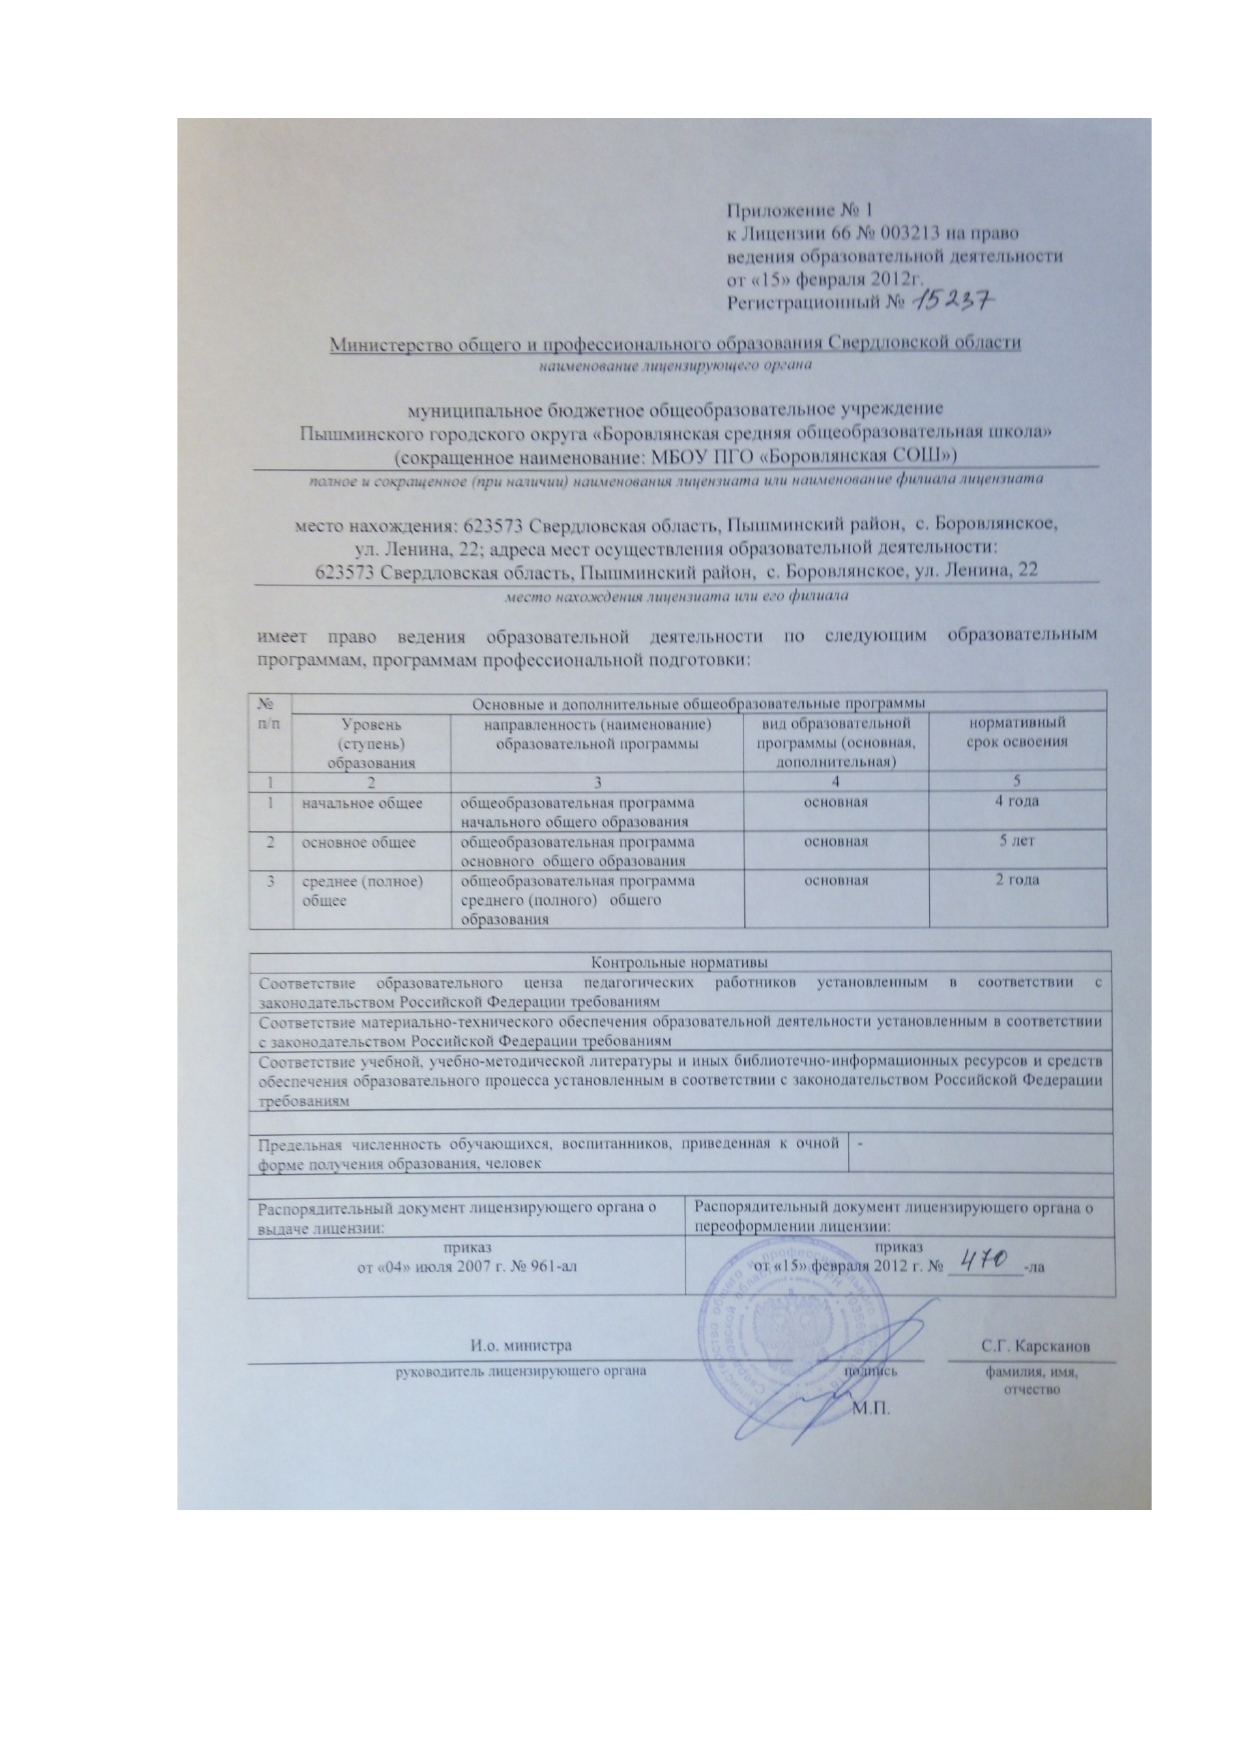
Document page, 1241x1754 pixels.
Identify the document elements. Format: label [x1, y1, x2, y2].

picture [177, 118, 1152, 1510]
